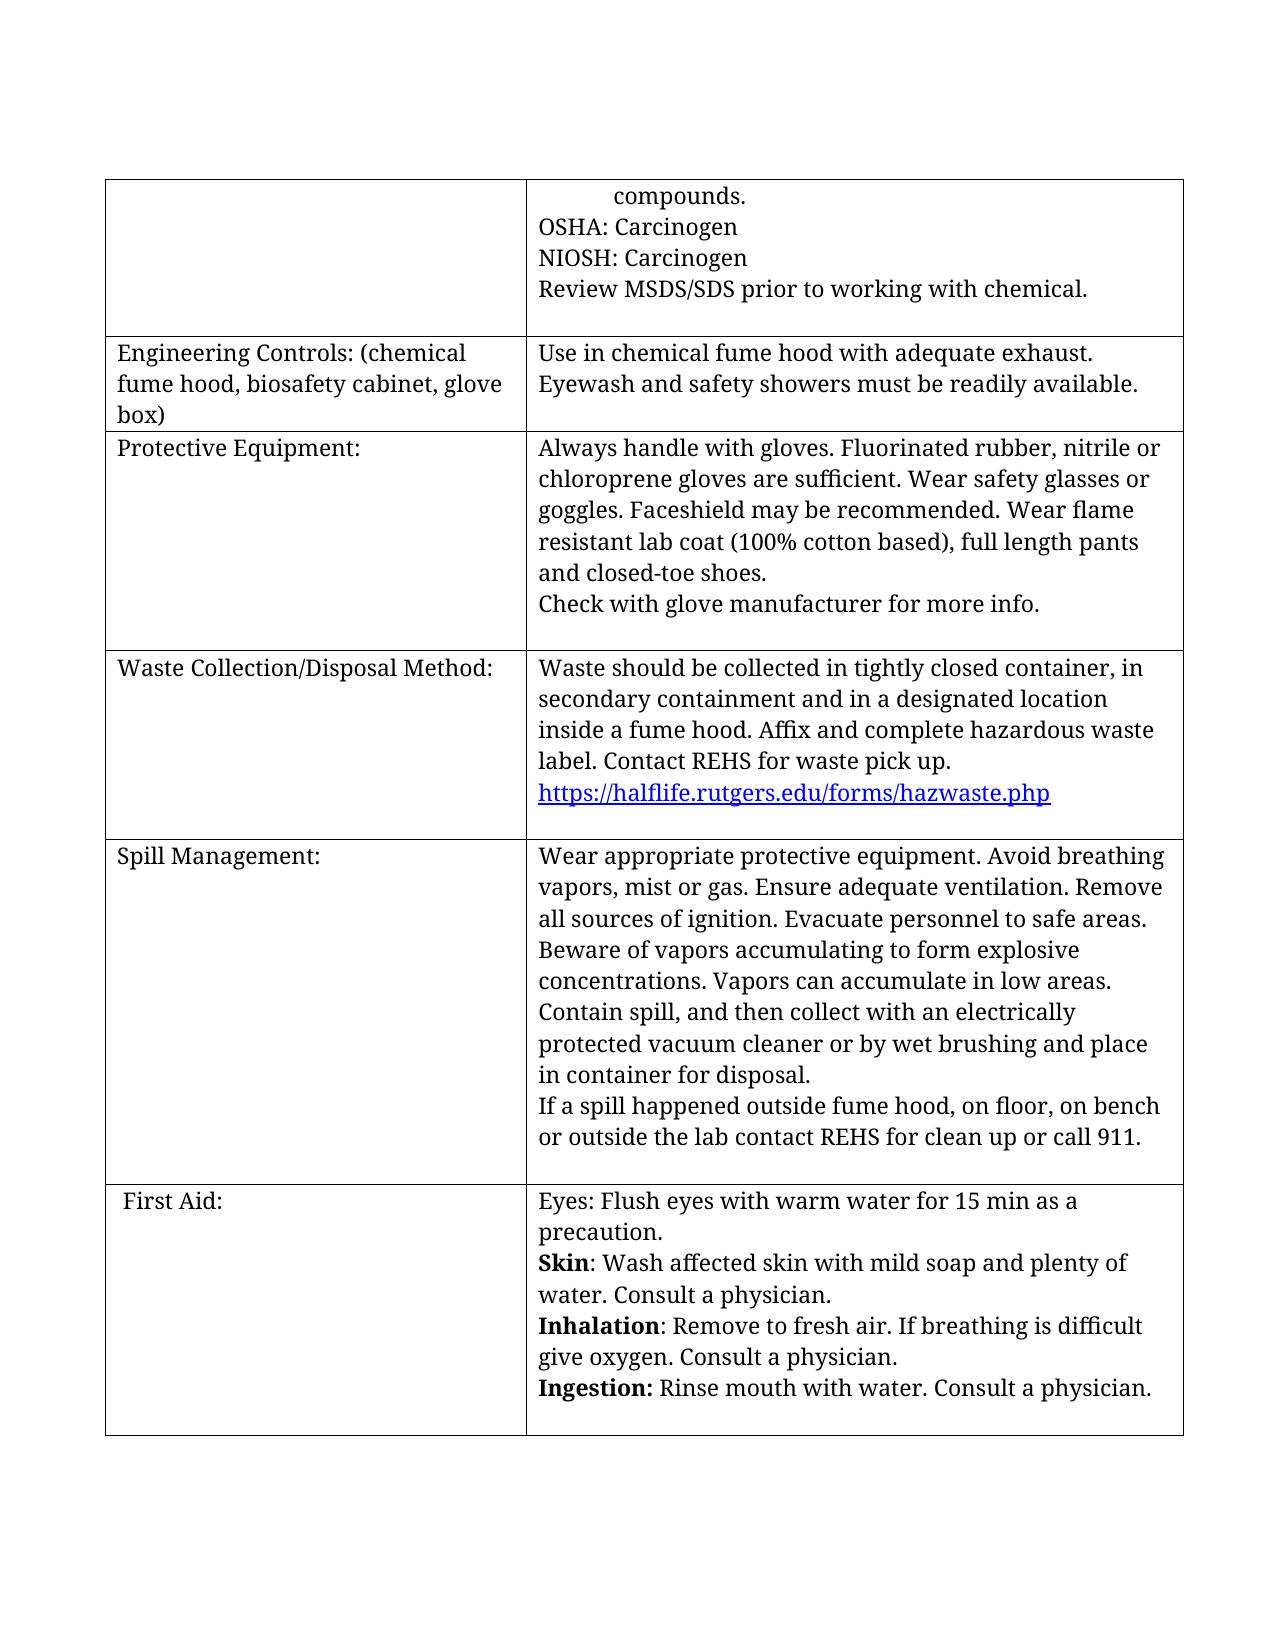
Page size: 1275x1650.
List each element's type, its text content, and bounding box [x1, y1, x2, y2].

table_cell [106, 180, 526, 336]
table_cell Spill Management: [106, 840, 526, 1184]
table_cell Protective Equipment: [106, 432, 526, 650]
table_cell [527, 180, 1183, 336]
table_cell Engineering Controls: (chemical fume hood, biosafety cabinet, glove box) [106, 337, 526, 431]
table_cell Waste Collection/Disposal Method: [106, 651, 526, 839]
table_cell First Aid: [106, 1185, 526, 1435]
